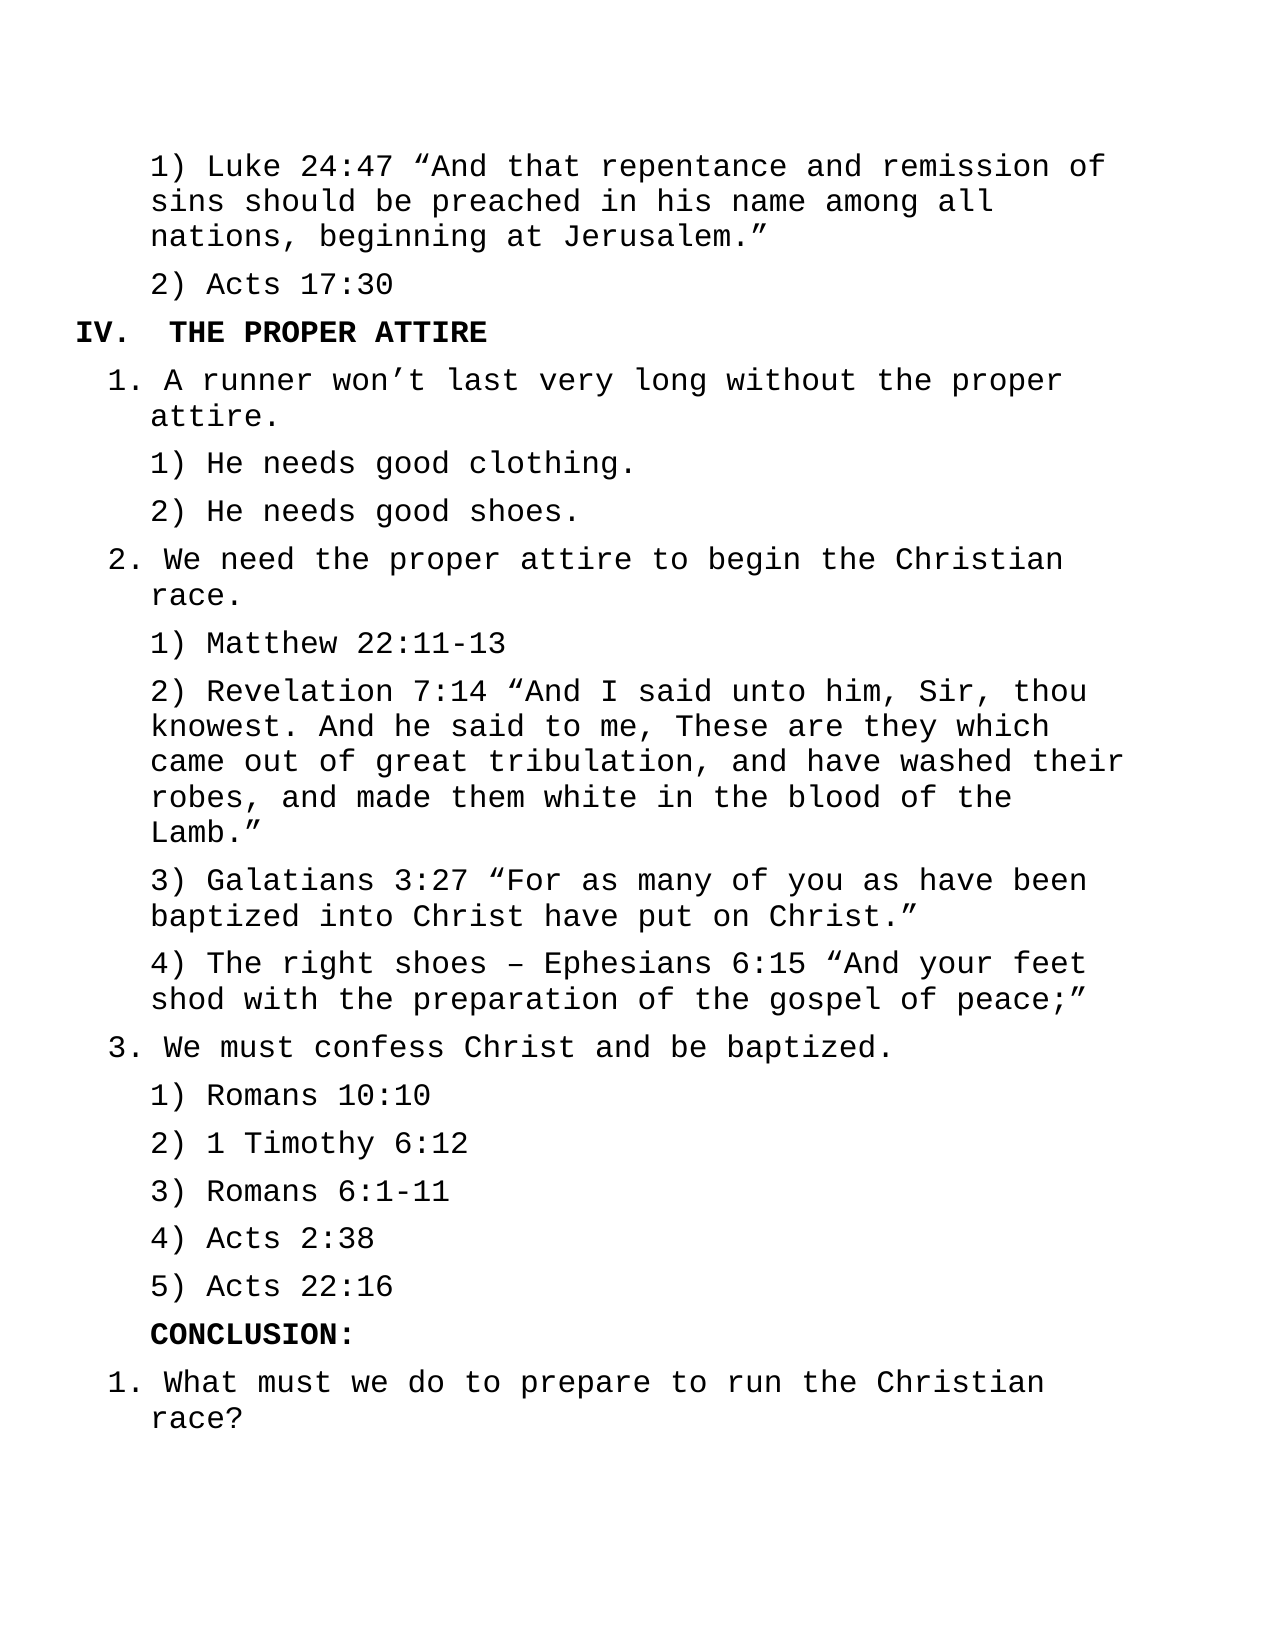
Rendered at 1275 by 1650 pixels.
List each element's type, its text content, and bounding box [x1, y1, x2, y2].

text 1) Romans 10:10 [150, 1079, 1125, 1114]
text 2) Revelation 7:14 “And I said unto him, Sir, thou knowest. And he said to me, These are they which came out of great tribulation, and have washed their robes, and made them white in the blood of the Lamb.” [150, 675, 1125, 852]
text 3. We must confess Christ and be baptized. [107, 1031, 1125, 1067]
text 4) Acts 2:38 [150, 1223, 1125, 1258]
text IV. THE PROPER ATTIRE [75, 317, 1125, 352]
text 1) Matthew 22:11-13 [150, 627, 1125, 662]
text 1) He needs good clothing. [150, 448, 1125, 483]
text 1. What must we do to prepare to run the Christian race? [107, 1367, 1125, 1437]
text 2) He needs good shoes. [150, 496, 1125, 531]
text 2) 1 Timothy 6:12 [150, 1127, 1125, 1162]
text 4) The right shoes – Ephesians 6:15 “And your feet shod with the preparation of the gospel of peace;” [150, 948, 1125, 1019]
text 5) Acts 22:16 [150, 1271, 1125, 1306]
text 2. We need the proper attire to begin the Christian race. [107, 544, 1125, 614]
text 3) Romans 6:1-11 [150, 1175, 1125, 1210]
text 1) Luke 24:47 “And that repentance and remission of sins should be preached in his name among all nations, beginning at Jerusalem.” [150, 150, 1125, 256]
text 3) Galatians 3:27 “For as many of you as have been baptized into Christ have put on Christ.” [150, 864, 1125, 935]
text CONCLUSION: [150, 1319, 1125, 1354]
text 2) Acts 17:30 [150, 269, 1125, 304]
text 1. A runner won’t last very long without the proper attire. [107, 364, 1125, 435]
